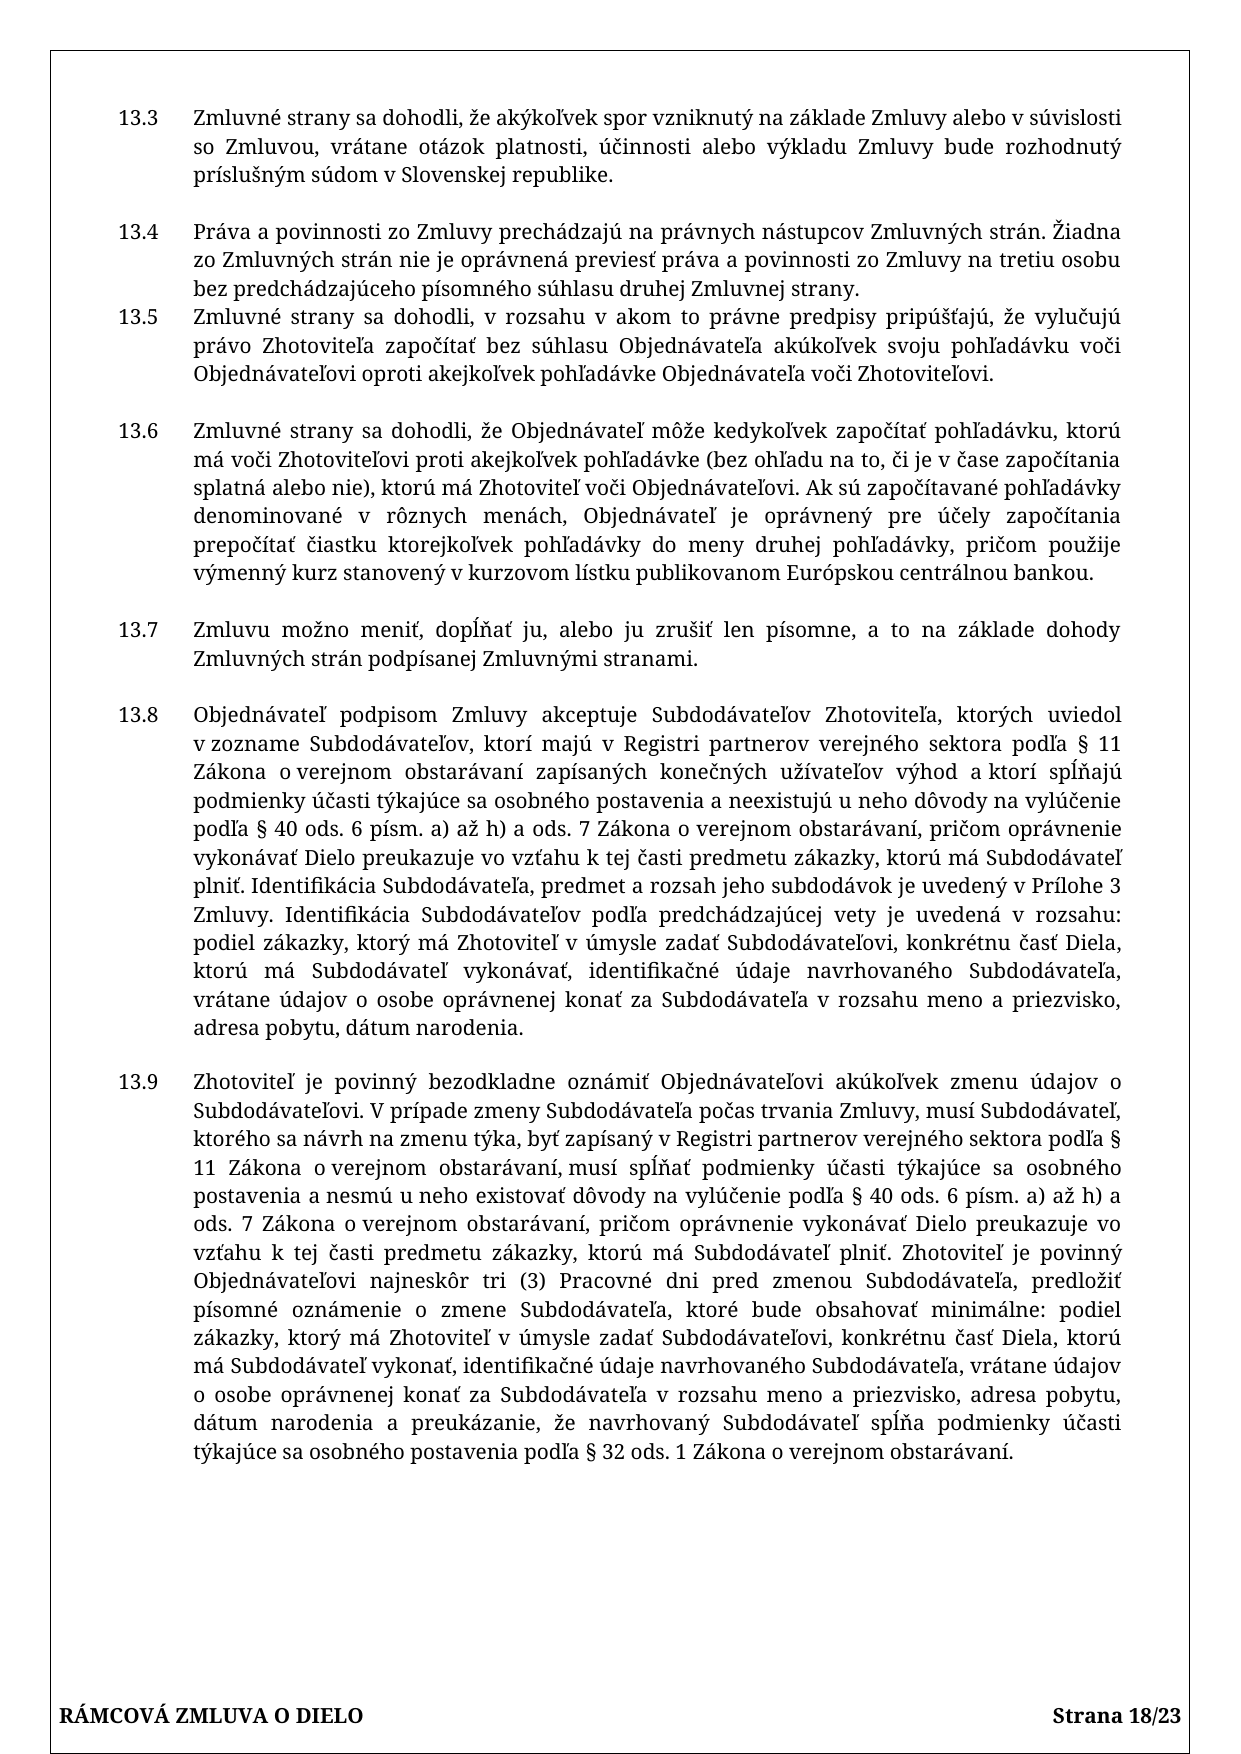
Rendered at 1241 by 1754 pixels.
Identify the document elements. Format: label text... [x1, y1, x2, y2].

list Zmluvné strany sa dohodli, v rozsahu v akom to právne predpisy pripúšťajú, že vylučujú právo Zhotoviteľa započítať bez súhlasu Objednávateľa akúkoľvek svoju pohľadávku voči Objednávateľovi oproti akejkoľvek pohľadávke Objednávateľa voči Zhotoviteľovi. [118, 302, 1122, 388]
list Práva a povinnosti zo Zmluvy prechádzajú na právnych nástupcov Zmluvných strán. Žiadna zo Zmluvných strán nie je oprávnená previesť práva a povinnosti zo Zmluvy na tretiu osobu bez predchádzajúceho písomného súhlasu druhej Zmluvnej strany. [118, 217, 1122, 302]
list Objednávateľ podpisom Zmluvy akceptuje Subdodávateľov Zhotoviteľa, ktorých uviedol v zozname Subdodávateľov, ktorí majú v Registri partnerov verejného sektora podľa § 11 Zákona o verejnom obstarávaní zapísaných konečných užívateľov výhod a ktorí spĺňajú podmienky účasti týkajúce sa osobného postavenia a neexistujú u neho dôvody na vylúčenie podľa § 40 ods. 6 písm. a) až h) a ods. 7 Zákona o verejnom obstarávaní, pričom oprávnenie vykonávať Dielo preukazuje vo vzťahu k tej časti predmetu zákazky, ktorú má Subdodávateľ plniť. Identifikácia Subdodávateľa, predmet a rozsah jeho subdodávok je uvedený v Prílohe 3 Zmluvy. Identifikácia Subdodávateľov podľa predchádzajúcej vety je uvedená v rozsahu: podiel zákazky, ktorý má Zhotoviteľ v úmysle zadať Subdodávateľovi, konkrétnu časť Diela, ktorú má Subdodávateľ vykonávať, identifikačné údaje navrhovaného Subdodávateľa, vrátane údajov o osobe oprávnenej konať za Subdodávateľa v rozsahu meno a priezvisko, adresa pobytu, dátum narodenia. [118, 701, 1122, 1042]
list Zmluvné strany sa dohodli, že Objednávateľ môže kedykoľvek započítať pohľadávku, ktorú má voči Zhotoviteľovi proti akejkoľvek pohľadávke (bez ohľadu na to, či je v čase započítania splatná alebo nie), ktorú má Zhotoviteľ voči Objednávateľovi. Ak sú započítavané pohľadávky denominované v rôznych menách, Objednávateľ je oprávnený pre účely započítania prepočítať čiastku ktorejkoľvek pohľadávky do meny druhej pohľadávky, pričom použije výmenný kurz stanovený v kurzovom lístku publikovanom Európskou centrálnou bankou. [118, 416, 1122, 587]
list Zmluvu možno meniť, dopĺňať ju, alebo ju zrušiť len písomne, a to na základe dohody Zmluvných strán podpísanej Zmluvnými stranami. [118, 615, 1122, 672]
list Zhotoviteľ je povinný bezodkladne oznámiť Objednávateľovi akúkoľvek zmenu údajov o Subdodávateľovi. V prípade zmeny Subdodávateľa počas trvania Zmluvy, musí Subdodávateľ, ktorého sa návrh na zmenu týka, byť zapísaný v Registri partnerov verejného sektora podľa § 11 Zákona o verejnom obstarávaní, musí spĺňať podmienky účasti týkajúce sa osobného postavenia a nesmú u neho existovať dôvody na vylúčenie podľa § 40 ods. 6 písm. a) až h) a ods. 7 Zákona o verejnom obstarávaní, pričom oprávnenie vykonávať Dielo preukazuje vo vzťahu k tej časti predmetu zákazky, ktorú má Subdodávateľ plniť. Zhotoviteľ je povinný Objednávateľovi najneskôr tri (3) Pracovné dni pred zmenou Subdodávateľa, predložiť písomné oznámenie o zmene Subdodávateľa, ktoré bude obsahovať minimálne: podiel zákazky, ktorý má Zhotoviteľ v úmysle zadať Subdodávateľovi, konkrétnu časť Diela, ktorú má Subdodávateľ vykonať, identifikačné údaje navrhovaného Subdodávateľa, vrátane údajov o osobe oprávnenej konať za Subdodávateľa v rozsahu meno a priezvisko, adresa pobytu, dátum narodenia a preukázanie, že navrhovaný Subdodávateľ spĺňa podmienky účasti týkajúce sa osobného postavenia podľa § 32 ods. 1 Zákona o verejnom obstarávaní. [118, 1067, 1122, 1465]
list Zmluvné strany sa dohodli, že akýkoľvek spor vzniknutý na základe Zmluvy alebo v súvislosti so Zmluvou, vrátane otázok platnosti, účinnosti alebo výkladu Zmluvy bude rozhodnutý príslušným súdom v Slovenskej republike. [118, 103, 1122, 189]
